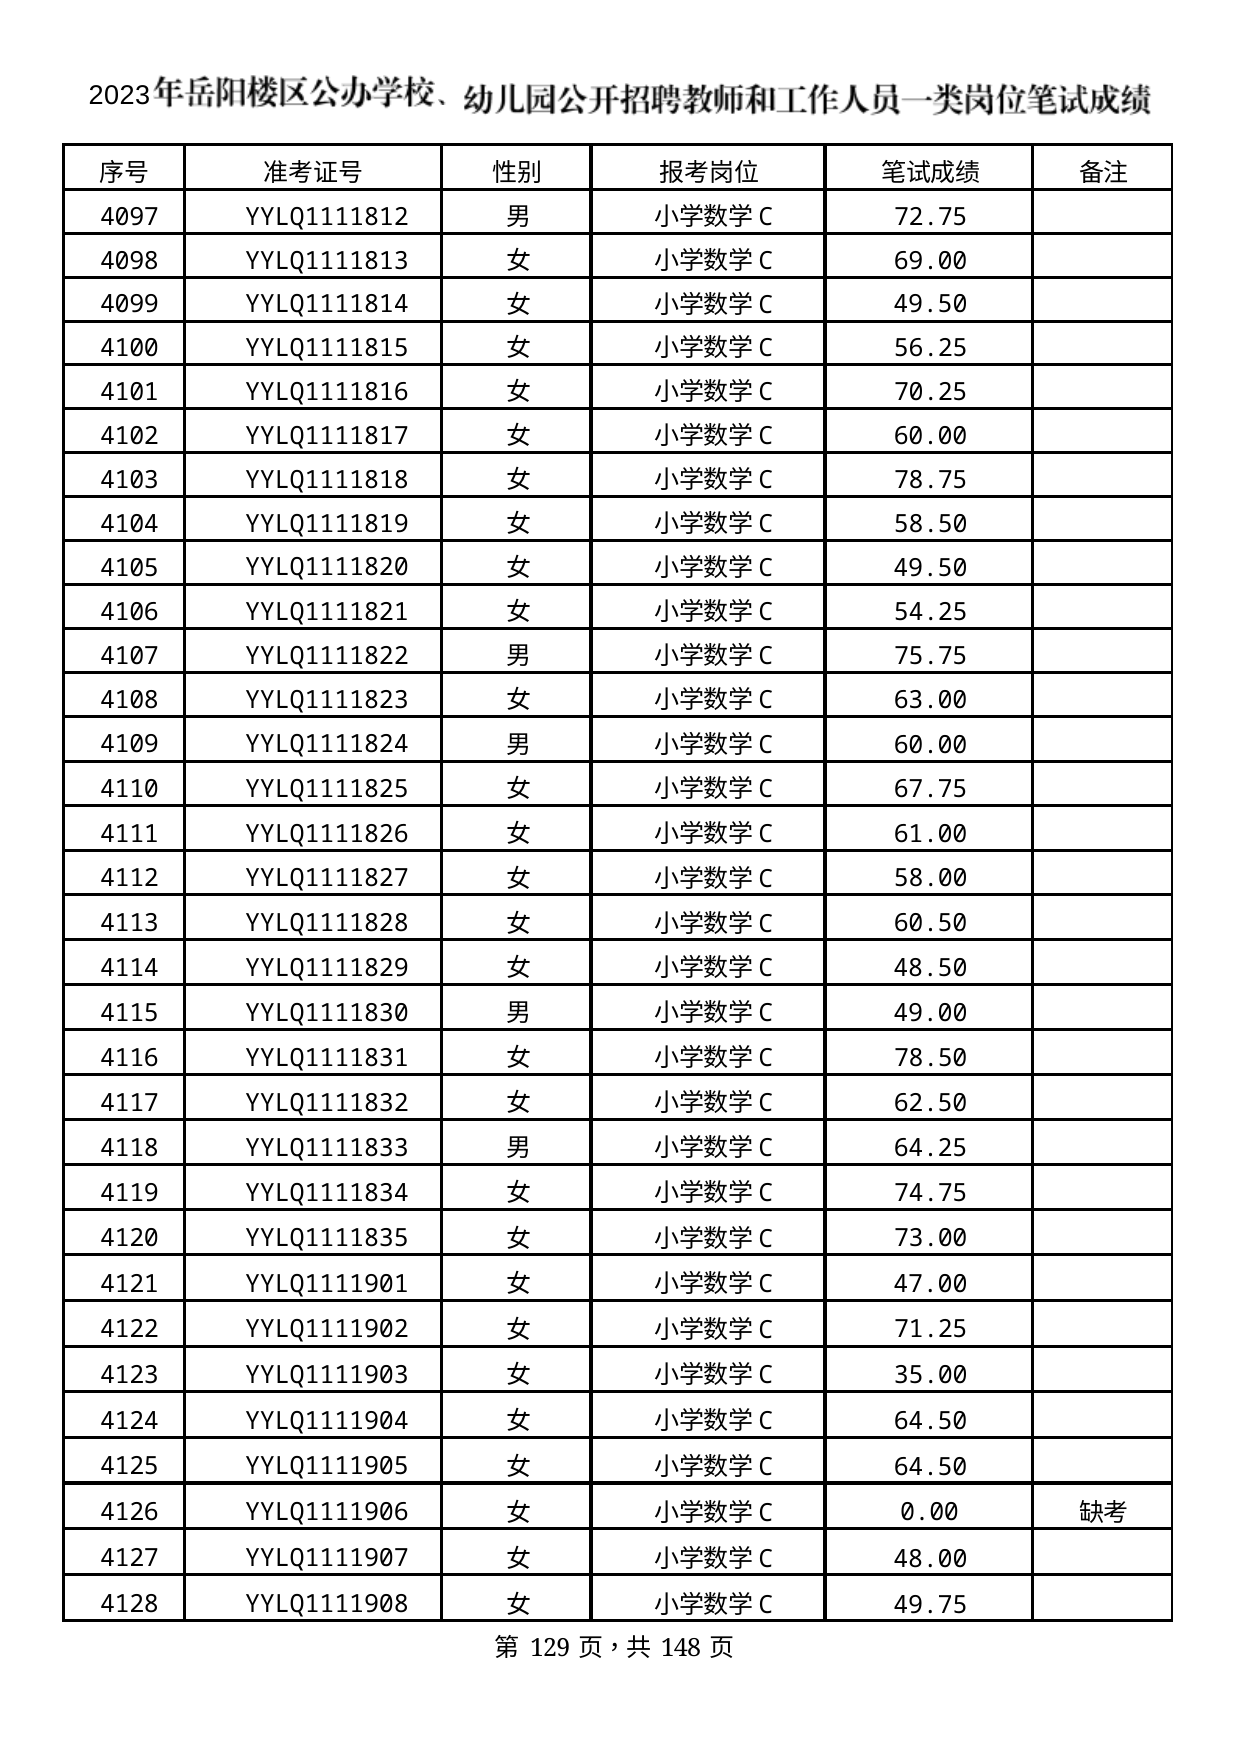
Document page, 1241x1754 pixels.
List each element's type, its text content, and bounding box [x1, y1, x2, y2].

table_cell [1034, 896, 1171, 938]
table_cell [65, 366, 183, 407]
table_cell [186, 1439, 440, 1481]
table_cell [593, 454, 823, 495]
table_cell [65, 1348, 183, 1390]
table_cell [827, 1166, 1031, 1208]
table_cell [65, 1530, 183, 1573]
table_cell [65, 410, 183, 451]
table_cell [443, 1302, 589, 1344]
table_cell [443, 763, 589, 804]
text 第 129 页，共 148 页 [494, 1631, 1175, 1662]
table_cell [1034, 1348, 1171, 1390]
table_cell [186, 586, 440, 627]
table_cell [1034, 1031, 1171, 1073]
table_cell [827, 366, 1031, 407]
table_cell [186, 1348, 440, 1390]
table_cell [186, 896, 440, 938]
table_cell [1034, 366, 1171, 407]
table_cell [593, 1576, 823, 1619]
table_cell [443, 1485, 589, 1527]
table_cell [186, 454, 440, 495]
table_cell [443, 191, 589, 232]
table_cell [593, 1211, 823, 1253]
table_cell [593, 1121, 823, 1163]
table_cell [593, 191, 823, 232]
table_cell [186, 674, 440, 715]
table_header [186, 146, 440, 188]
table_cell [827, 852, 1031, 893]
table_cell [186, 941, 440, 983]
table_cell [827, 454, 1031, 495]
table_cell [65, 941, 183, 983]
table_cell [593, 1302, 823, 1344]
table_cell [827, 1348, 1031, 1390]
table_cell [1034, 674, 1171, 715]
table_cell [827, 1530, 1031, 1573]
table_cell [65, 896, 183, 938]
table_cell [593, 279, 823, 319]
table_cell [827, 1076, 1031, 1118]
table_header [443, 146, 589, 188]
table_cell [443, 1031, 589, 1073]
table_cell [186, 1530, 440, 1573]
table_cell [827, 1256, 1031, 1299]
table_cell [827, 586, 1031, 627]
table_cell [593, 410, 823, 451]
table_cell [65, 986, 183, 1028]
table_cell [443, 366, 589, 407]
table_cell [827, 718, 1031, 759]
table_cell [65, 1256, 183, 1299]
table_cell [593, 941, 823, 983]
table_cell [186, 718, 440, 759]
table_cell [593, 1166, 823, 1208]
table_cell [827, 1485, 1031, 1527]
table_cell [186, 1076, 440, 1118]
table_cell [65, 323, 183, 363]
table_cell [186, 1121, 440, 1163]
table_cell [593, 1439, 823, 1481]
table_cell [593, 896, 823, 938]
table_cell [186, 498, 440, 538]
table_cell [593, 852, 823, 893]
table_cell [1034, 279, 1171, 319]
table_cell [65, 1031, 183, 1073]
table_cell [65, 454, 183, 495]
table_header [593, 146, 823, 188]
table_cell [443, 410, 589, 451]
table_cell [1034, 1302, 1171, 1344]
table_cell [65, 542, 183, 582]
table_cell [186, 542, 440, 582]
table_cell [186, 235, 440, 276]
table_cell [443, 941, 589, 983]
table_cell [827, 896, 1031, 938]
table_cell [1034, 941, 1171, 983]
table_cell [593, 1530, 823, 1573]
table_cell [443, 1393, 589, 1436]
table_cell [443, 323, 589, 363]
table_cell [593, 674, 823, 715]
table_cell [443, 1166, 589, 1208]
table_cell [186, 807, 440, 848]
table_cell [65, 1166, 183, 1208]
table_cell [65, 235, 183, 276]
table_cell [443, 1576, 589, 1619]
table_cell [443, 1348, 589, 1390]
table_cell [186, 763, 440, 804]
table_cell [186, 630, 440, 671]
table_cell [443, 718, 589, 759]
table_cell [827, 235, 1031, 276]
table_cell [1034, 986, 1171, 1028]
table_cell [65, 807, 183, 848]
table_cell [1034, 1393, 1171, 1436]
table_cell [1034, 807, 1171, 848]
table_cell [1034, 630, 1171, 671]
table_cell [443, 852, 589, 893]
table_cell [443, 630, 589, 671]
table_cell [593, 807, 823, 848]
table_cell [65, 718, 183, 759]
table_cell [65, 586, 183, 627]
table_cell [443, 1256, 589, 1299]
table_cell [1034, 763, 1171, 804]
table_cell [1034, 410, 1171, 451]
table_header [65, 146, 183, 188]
picture [463, 82, 1152, 120]
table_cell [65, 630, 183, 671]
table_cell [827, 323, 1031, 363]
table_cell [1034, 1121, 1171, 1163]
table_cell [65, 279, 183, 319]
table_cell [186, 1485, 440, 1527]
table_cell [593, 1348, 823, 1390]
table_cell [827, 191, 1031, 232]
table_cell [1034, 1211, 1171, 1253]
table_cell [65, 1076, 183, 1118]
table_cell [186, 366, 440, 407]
picture [153, 74, 435, 113]
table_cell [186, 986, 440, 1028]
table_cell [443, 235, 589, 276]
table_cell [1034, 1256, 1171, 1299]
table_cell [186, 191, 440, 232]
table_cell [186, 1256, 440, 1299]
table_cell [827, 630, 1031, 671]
picture [438, 98, 447, 105]
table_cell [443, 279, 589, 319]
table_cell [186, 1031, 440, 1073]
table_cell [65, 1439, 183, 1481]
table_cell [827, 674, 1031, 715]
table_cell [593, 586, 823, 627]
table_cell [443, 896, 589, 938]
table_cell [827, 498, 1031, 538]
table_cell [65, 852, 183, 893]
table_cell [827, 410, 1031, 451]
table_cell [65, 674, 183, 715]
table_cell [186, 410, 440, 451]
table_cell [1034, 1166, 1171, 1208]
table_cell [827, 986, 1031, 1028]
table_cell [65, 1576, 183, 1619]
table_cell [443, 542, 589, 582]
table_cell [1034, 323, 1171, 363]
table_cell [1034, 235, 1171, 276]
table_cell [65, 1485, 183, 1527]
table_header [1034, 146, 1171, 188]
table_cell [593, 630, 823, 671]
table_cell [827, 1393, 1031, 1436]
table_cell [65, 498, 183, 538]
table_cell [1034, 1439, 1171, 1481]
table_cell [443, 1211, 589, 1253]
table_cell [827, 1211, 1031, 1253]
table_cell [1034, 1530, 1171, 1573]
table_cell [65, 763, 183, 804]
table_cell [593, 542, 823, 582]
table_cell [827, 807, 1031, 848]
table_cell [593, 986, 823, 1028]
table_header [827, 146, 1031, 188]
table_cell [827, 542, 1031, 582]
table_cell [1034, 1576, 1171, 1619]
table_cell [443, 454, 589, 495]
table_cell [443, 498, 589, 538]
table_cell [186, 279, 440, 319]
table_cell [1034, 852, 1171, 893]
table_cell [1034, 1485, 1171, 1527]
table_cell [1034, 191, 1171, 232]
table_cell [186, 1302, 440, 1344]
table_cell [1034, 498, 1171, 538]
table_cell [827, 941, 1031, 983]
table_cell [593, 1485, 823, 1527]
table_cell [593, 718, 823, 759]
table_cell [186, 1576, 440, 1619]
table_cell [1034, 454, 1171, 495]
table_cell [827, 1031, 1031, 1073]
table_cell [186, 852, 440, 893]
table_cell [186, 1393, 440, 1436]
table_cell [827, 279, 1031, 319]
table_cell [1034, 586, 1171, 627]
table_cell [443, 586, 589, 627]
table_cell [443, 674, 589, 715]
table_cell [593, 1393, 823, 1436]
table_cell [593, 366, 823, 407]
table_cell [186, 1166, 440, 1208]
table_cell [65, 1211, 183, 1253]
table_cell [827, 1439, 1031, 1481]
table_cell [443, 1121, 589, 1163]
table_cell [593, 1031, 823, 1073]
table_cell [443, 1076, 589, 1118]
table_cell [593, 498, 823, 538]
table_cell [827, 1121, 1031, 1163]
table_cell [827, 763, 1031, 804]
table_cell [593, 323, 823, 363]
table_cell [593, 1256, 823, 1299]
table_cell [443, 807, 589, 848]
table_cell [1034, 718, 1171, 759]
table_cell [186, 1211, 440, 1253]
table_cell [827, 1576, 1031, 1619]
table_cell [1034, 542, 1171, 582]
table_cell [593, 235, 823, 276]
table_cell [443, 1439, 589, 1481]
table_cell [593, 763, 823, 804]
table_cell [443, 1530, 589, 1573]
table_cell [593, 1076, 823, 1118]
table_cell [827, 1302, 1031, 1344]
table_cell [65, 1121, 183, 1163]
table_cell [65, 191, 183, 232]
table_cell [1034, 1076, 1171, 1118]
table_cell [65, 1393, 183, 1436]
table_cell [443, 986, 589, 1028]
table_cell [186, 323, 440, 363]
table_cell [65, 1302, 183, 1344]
